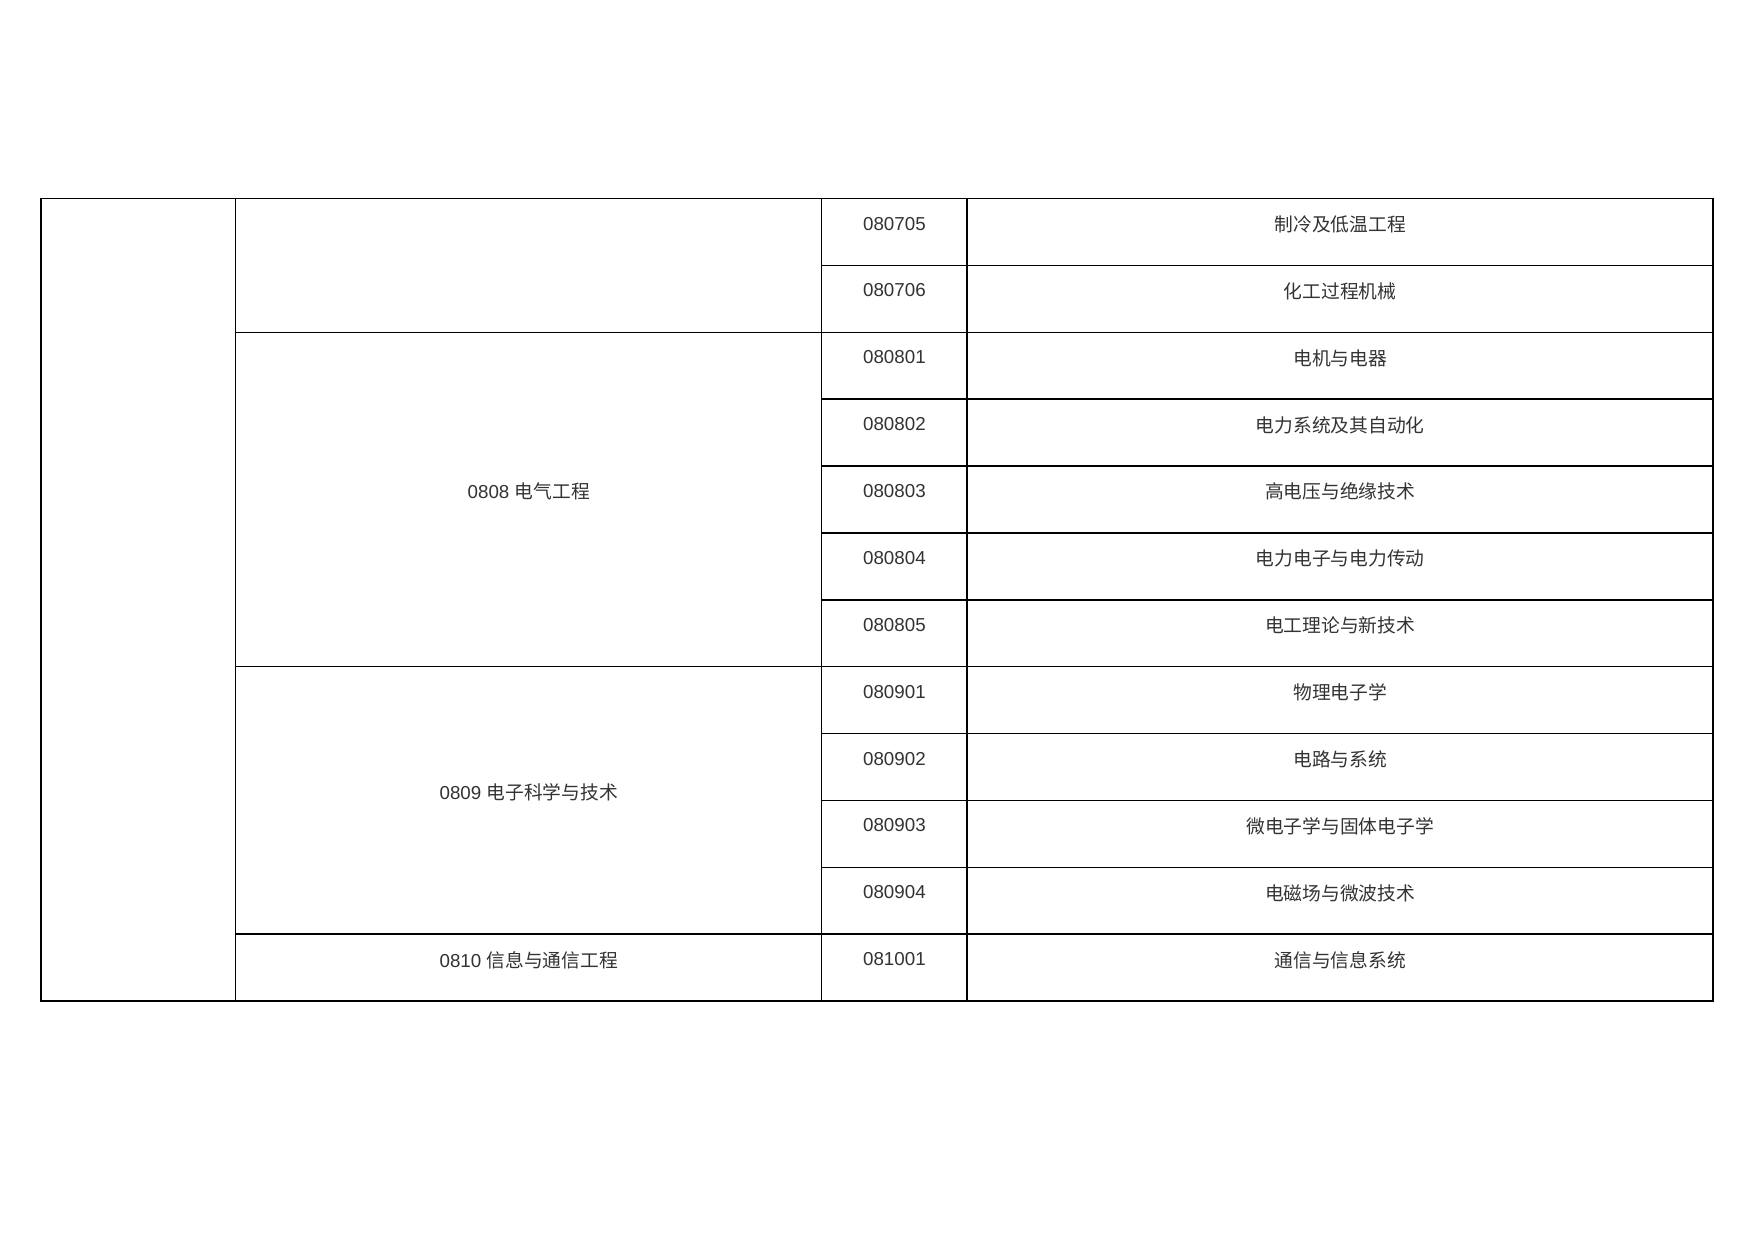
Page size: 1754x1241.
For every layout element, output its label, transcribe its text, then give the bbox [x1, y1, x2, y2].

table_cell 化工过程机械 [968, 266, 1712, 331]
table_cell 物理电子学 [968, 667, 1712, 733]
table_cell 电磁场与微波技术 [968, 868, 1712, 933]
table_cell 0809 电子科学与技术 [236, 667, 821, 933]
table_cell 0810 信息与通信工程 [236, 935, 821, 1000]
table_cell 通信与信息系统 [968, 935, 1712, 1000]
table_cell 080802 [822, 400, 966, 465]
table_cell 080706 [822, 266, 966, 331]
table_cell 电路与系统 [968, 734, 1712, 799]
table_cell 080805 [822, 601, 966, 666]
table_cell 高电压与绝缘技术 [968, 467, 1712, 532]
table_cell 080901 [822, 667, 966, 733]
table_cell 微电子学与固体电子学 [968, 801, 1712, 866]
table_cell 电力电子与电力传动 [968, 534, 1712, 599]
table_cell 080803 [822, 467, 966, 532]
table_cell 制冷及低温工程 [968, 199, 1712, 264]
table_cell 081001 [822, 935, 966, 1000]
table_cell 080902 [822, 734, 966, 799]
table_cell 080903 [822, 801, 966, 866]
table_cell 080904 [822, 868, 966, 933]
table_cell 080801 [822, 333, 966, 398]
table_cell 电机与电器 [968, 333, 1712, 398]
table_cell 080705 [822, 199, 966, 264]
table_cell 电力系统及其自动化 [968, 400, 1712, 465]
table_cell 0808 电气工程 [236, 333, 821, 666]
table_cell 电工理论与新技术 [968, 601, 1712, 666]
table_cell 080804 [822, 534, 966, 599]
